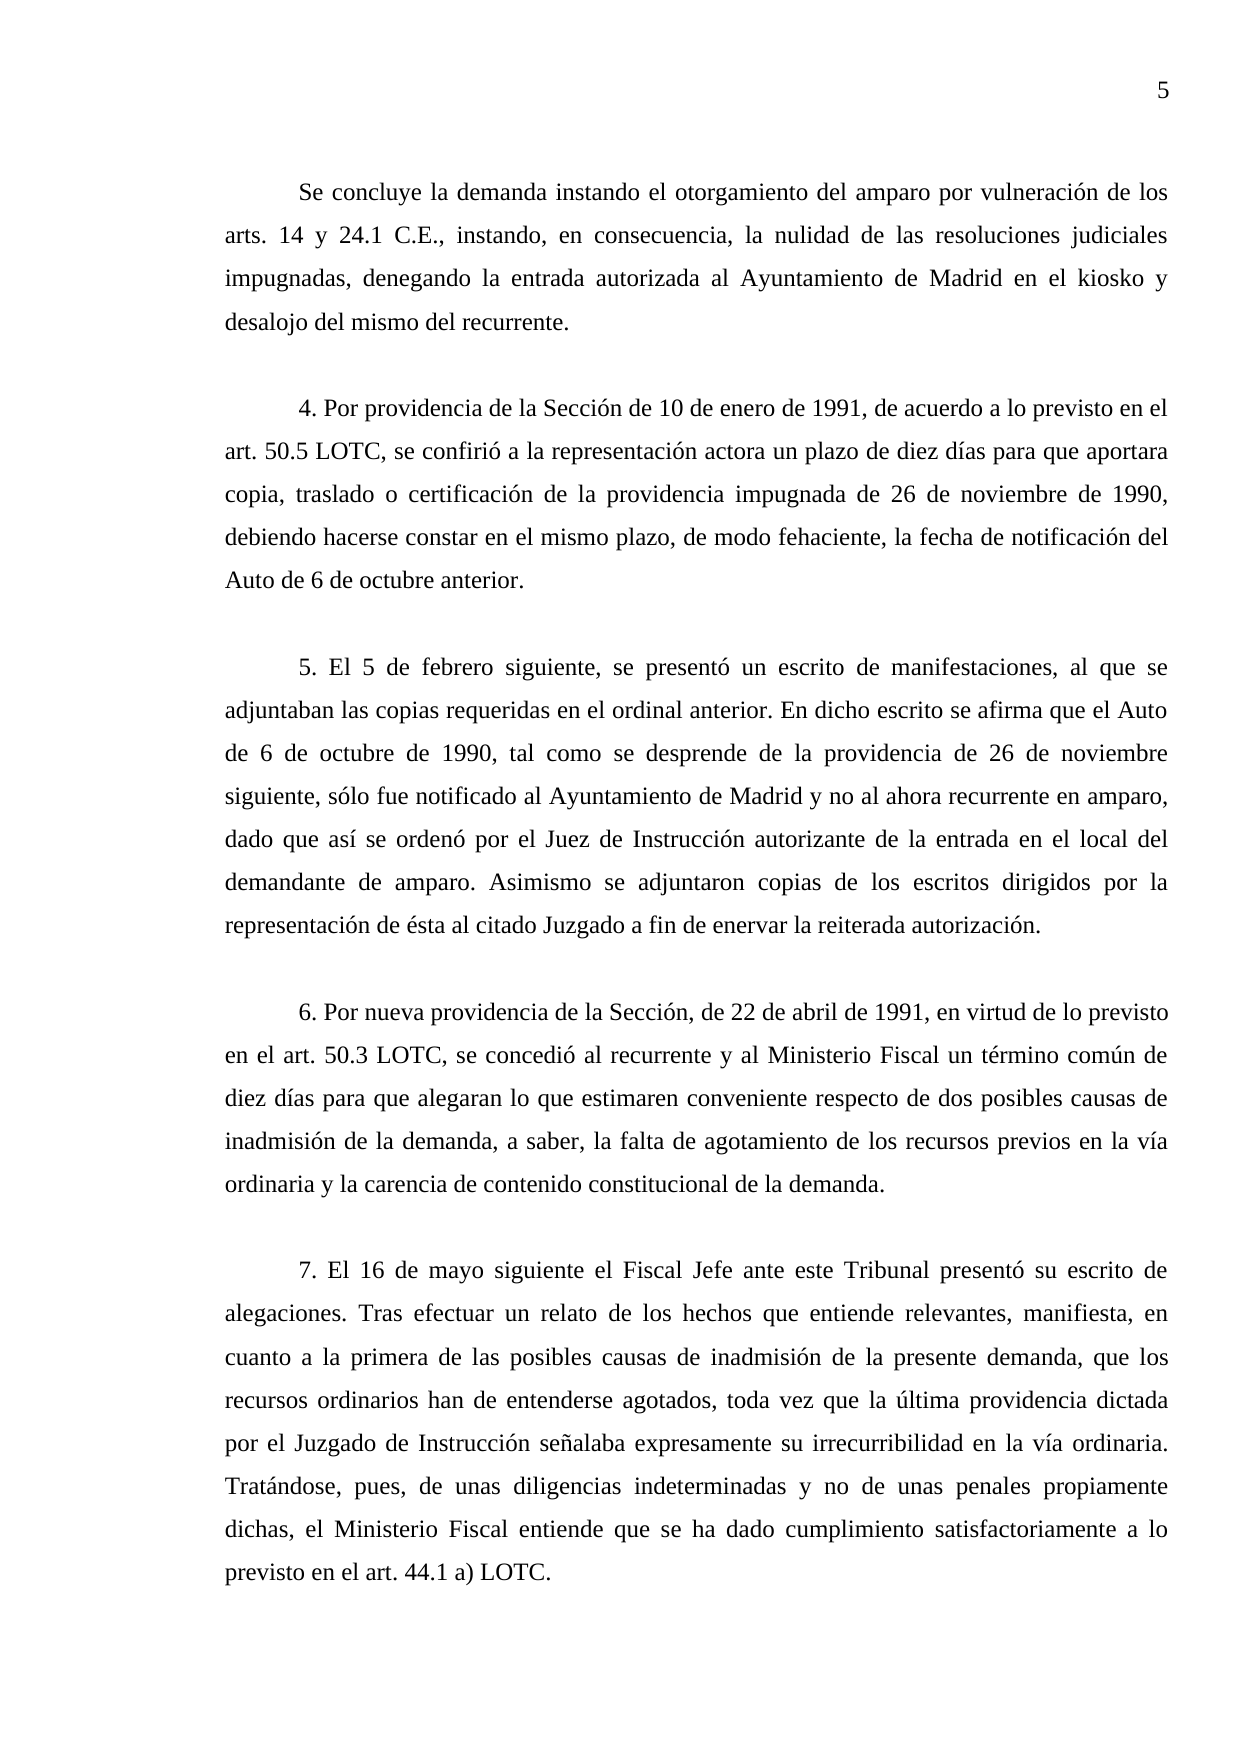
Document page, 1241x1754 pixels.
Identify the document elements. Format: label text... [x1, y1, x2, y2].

text Se concluye la demanda instando el otorgamiento del amparo por vulneración de los arts. 14 y 24.1 C.E., instando, en consecuencia, la nulidad de las resoluciones judiciales impugnadas, denegando la entrada autorizada al Ayuntamiento de Madrid en el kiosko y desalojo del mismo del recurrente. [224, 177, 1169, 335]
text 7. El 16 de mayo siguiente el Fiscal Jefe ante este Tribunal presentó su escrito de alegaciones. Tras efectuar un relato de los hechos que entiende relevantes, manifiesta, en cuanto a la primera de las posibles causas de inadmisión de la presente demanda, que los recursos ordinarios han de entenderse agotados, toda vez que la última providencia dictada por el Juzgado de Instrucción señalaba expresamente su irrecurribilidad en la vía ordinaria. Tratándose, pues, de unas diligencias indeterminadas y no de unas penales propiamente dichas, el Ministerio Fiscal entiende que se ha dado cumplimiento satisfactoriamente a lo previsto en el art. 44.1 a) LOTC. [224, 1255, 1169, 1586]
text 5. El 5 de febrero siguiente, se presentó un escrito de manifestaciones, al que se adjuntaban las copias requeridas en el ordinal anterior. En dicho escrito se afirma que el Auto de 6 de octubre de 1990, tal como se desprende de la providencia de 26 de noviembre siguiente, sólo fue notificado al Ayuntamiento de Madrid y no al ahora recurrente en amparo, dado que así se ordenó por el Juez de Instrucción autorizante de la entrada en el local del demandante de amparo. Asimismo se adjuntaron copias de los escritos dirigidos por la representación de ésta al citado Juzgado a fin de enervar la reiterada autorización. [224, 652, 1169, 939]
text 4. Por providencia de la Sección de 10 de enero de 1991, de acuerdo a lo previsto en el art. 50.5 LOTC, se confirió a la representación actora un plazo de diez días para que aportara copia, traslado o certificación de la providencia impugnada de 26 de noviembre de 1990, debiendo hacerse constar en el mismo plazo, de modo fehaciente, la fecha de notificación del Auto de 6 de octubre anterior. [224, 393, 1169, 594]
text 6. Por nueva providencia de la Sección, de 22 de abril de 1991, en virtud de lo previsto en el art. 50.3 LOTC, se concedió al recurrente y al Ministerio Fiscal un término común de diez días para que alegaran lo que estimaren conveniente respecto de dos posibles causas de inadmisión de la demanda, a saber, la falta de agotamiento de los recursos previos en la vía ordinaria y la carencia de contenido constitucional de la demanda. [224, 997, 1169, 1198]
